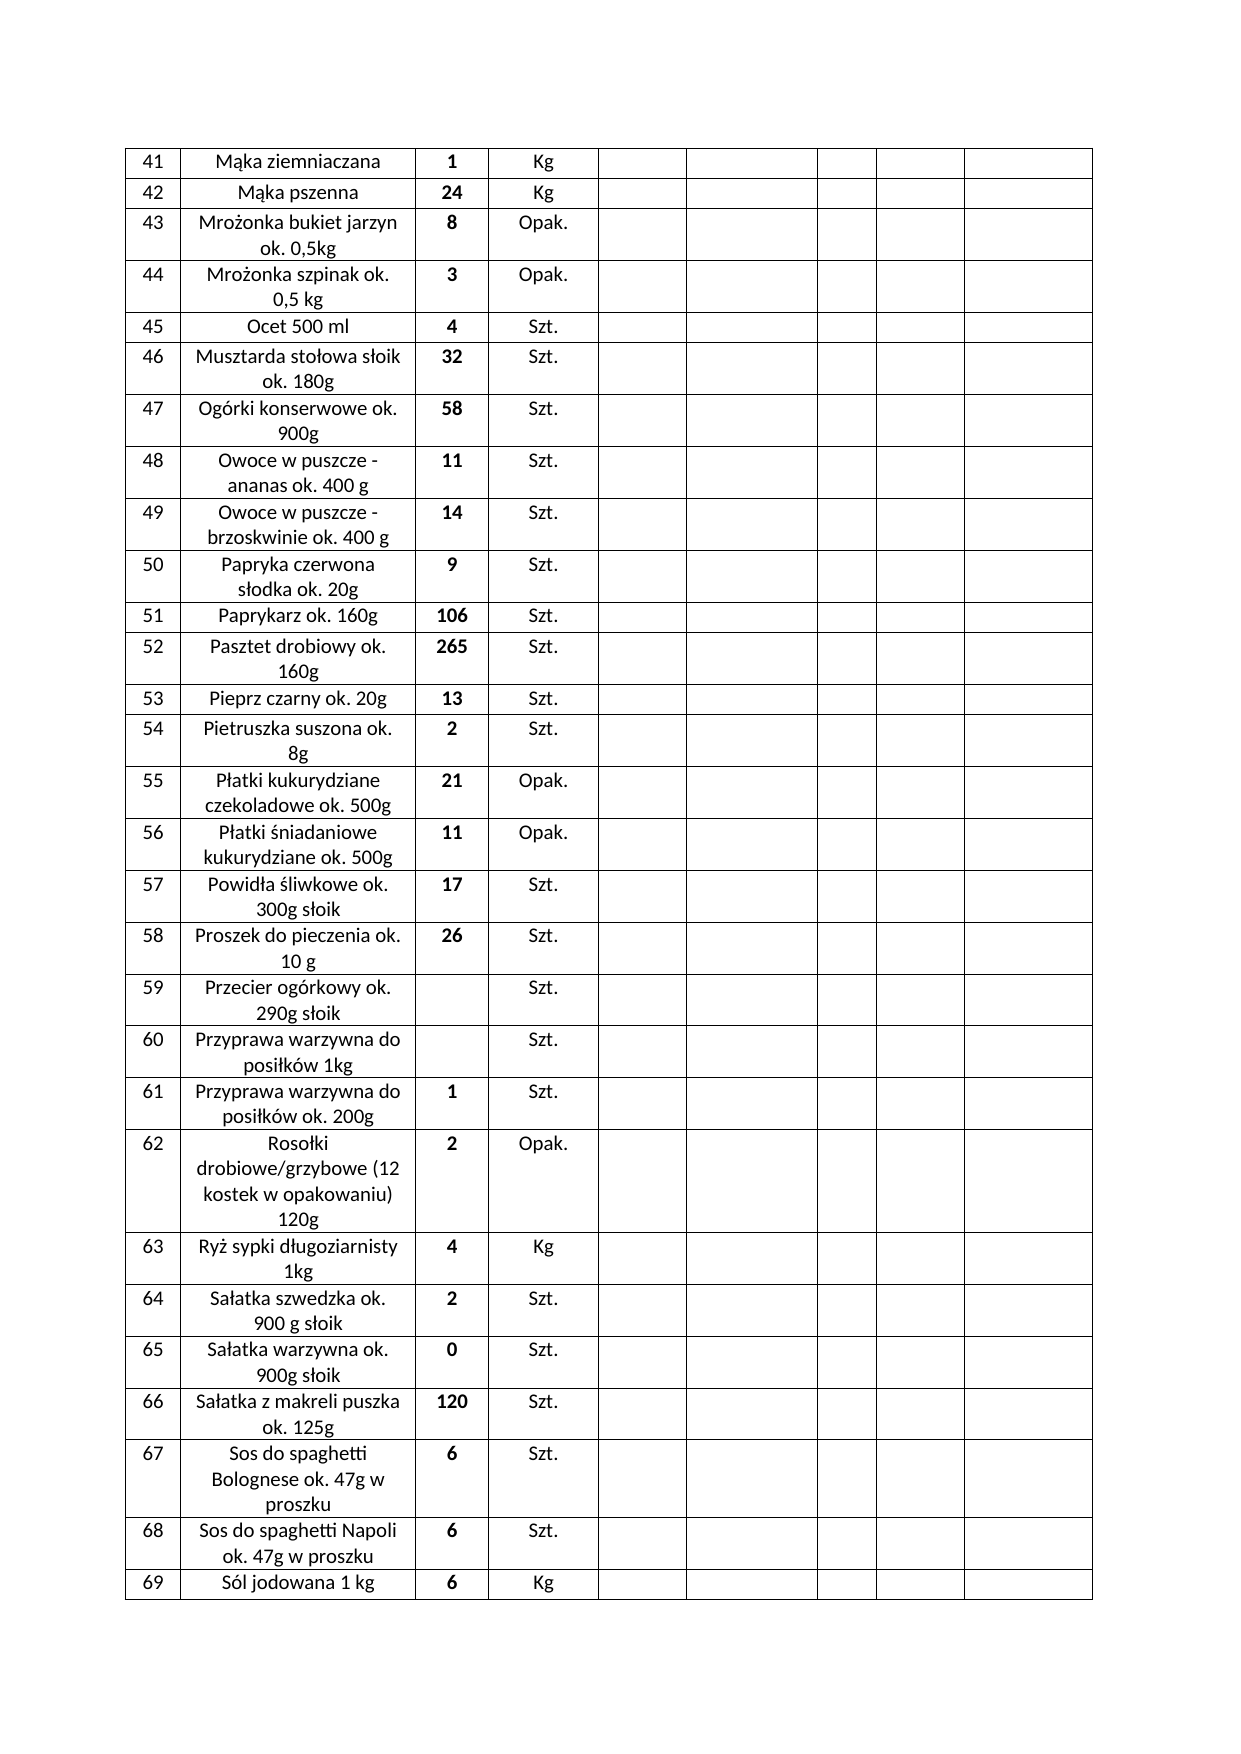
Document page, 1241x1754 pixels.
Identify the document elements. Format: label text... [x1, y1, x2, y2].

table_cell [687, 1285, 817, 1336]
table_cell [965, 261, 1092, 312]
table_cell Opak. [489, 209, 598, 260]
table_cell Opak. [489, 1130, 598, 1232]
table_cell [687, 603, 817, 632]
table_cell Sałatka szwedzka ok. 900 g słoik [181, 1285, 415, 1336]
table_cell [965, 1518, 1092, 1568]
table_cell [599, 1389, 686, 1439]
table_cell 45 [126, 313, 180, 342]
table_cell [965, 343, 1092, 394]
table_cell [599, 715, 686, 766]
table_cell 42 [126, 179, 180, 208]
table_cell [818, 1285, 876, 1336]
table_cell 17 [416, 871, 488, 922]
table_cell 0 [416, 1337, 488, 1387]
table_cell Mąka ziemniaczana [181, 149, 415, 178]
table_cell Szt. [489, 685, 598, 714]
table_cell Szt. [489, 1026, 598, 1077]
table_cell [599, 313, 686, 342]
table_cell 48 [126, 447, 180, 498]
table_cell 62 [126, 1130, 180, 1232]
table_cell [599, 1026, 686, 1077]
table_cell [599, 975, 686, 1025]
table_cell 11 [416, 819, 488, 870]
table_cell [687, 923, 817, 973]
table_cell [687, 343, 817, 394]
table_cell [965, 1130, 1092, 1232]
table_cell [687, 1518, 817, 1568]
table_cell [965, 1285, 1092, 1336]
table_cell Mrożonka bukiet jarzyn ok. 0,5kg [181, 209, 415, 260]
table_cell [818, 975, 876, 1025]
table_cell [965, 633, 1092, 684]
table_cell [687, 1337, 817, 1387]
table_cell Szt. [489, 1285, 598, 1336]
table_cell [877, 343, 964, 394]
table_cell 3 [416, 261, 488, 312]
table_cell 44 [126, 261, 180, 312]
table_cell [599, 923, 686, 973]
table_cell Rosołki drobiowe/grzybowe (12 kostek w opakowaniu) 120g [181, 1130, 415, 1232]
table_cell Owoce w puszcze - ananas ok. 400 g [181, 447, 415, 498]
table_cell 1 [416, 1078, 488, 1129]
table_cell [877, 633, 964, 684]
table_cell [599, 1518, 686, 1568]
table_cell [687, 179, 817, 208]
table_cell [965, 871, 1092, 922]
table_cell 24 [416, 179, 488, 208]
table_cell [687, 975, 817, 1025]
table_cell 4 [416, 1233, 488, 1284]
table_cell [877, 1518, 964, 1568]
table_cell Kg [489, 1233, 598, 1284]
table_cell [599, 261, 686, 312]
table_cell 2 [416, 1130, 488, 1232]
table_cell [965, 715, 1092, 766]
table_cell Mąka pszenna [181, 179, 415, 208]
table_cell [599, 767, 686, 818]
table_cell Szt. [489, 1518, 598, 1568]
table_cell [687, 819, 817, 870]
table_cell [877, 499, 964, 550]
table_cell [599, 1570, 686, 1599]
table_cell 9 [416, 551, 488, 602]
table_cell Ocet 500 ml [181, 313, 415, 342]
table_cell Opak. [489, 819, 598, 870]
table_cell [416, 975, 488, 1025]
table_cell [687, 209, 817, 260]
table_cell 6 [416, 1440, 488, 1517]
table_cell [687, 871, 817, 922]
table_cell Opak. [489, 261, 598, 312]
table_cell [599, 499, 686, 550]
table_cell Szt. [489, 923, 598, 973]
table_cell 120 [416, 1389, 488, 1439]
table_cell 68 [126, 1518, 180, 1568]
table_cell [965, 767, 1092, 818]
table_cell Szt. [489, 871, 598, 922]
table_cell [599, 1337, 686, 1387]
table_cell [877, 871, 964, 922]
table_cell [818, 551, 876, 602]
table_cell [965, 1570, 1092, 1599]
table_cell [818, 685, 876, 714]
table_cell Sos do spaghetti Bolognese ok. 47g w proszku [181, 1440, 415, 1517]
table_cell [877, 603, 964, 632]
table_cell [818, 633, 876, 684]
table_cell [687, 1570, 817, 1599]
table_cell [599, 551, 686, 602]
table_cell 64 [126, 1285, 180, 1336]
table_cell [877, 149, 964, 178]
table_cell [818, 819, 876, 870]
table_cell Powidła śliwkowe ok. 300g słoik [181, 871, 415, 922]
table_cell [818, 767, 876, 818]
table_cell [687, 633, 817, 684]
table_cell Płatki kukurydziane czekoladowe ok. 500g [181, 767, 415, 818]
table_cell [877, 395, 964, 446]
table_cell Proszek do pieczenia ok. 10 g [181, 923, 415, 973]
table_cell 26 [416, 923, 488, 973]
table_cell [599, 633, 686, 684]
table_cell [877, 685, 964, 714]
table_cell [599, 603, 686, 632]
table_cell 41 [126, 149, 180, 178]
table_cell 47 [126, 395, 180, 446]
table_cell Szt. [489, 1440, 598, 1517]
table_cell [965, 819, 1092, 870]
table_cell [599, 395, 686, 446]
table_cell Kg [489, 1570, 598, 1599]
table_cell [877, 1233, 964, 1284]
table_cell 51 [126, 603, 180, 632]
table_cell Sałatka warzywna ok. 900g słoik [181, 1337, 415, 1387]
table_cell [599, 1130, 686, 1232]
table_cell [877, 1440, 964, 1517]
table_cell Ryż sypki długoziarnisty 1kg [181, 1233, 415, 1284]
table_cell [965, 603, 1092, 632]
table_cell [818, 603, 876, 632]
table_cell [877, 209, 964, 260]
table_cell [877, 1026, 964, 1077]
table_cell [877, 767, 964, 818]
table_cell 57 [126, 871, 180, 922]
table_cell [877, 313, 964, 342]
table_cell [599, 179, 686, 208]
table_cell [818, 871, 876, 922]
table_cell Mrożonka szpinak ok. 0,5 kg [181, 261, 415, 312]
table_cell [416, 1026, 488, 1077]
table_cell [965, 1440, 1092, 1517]
table_cell [687, 261, 817, 312]
table_cell 63 [126, 1233, 180, 1284]
table_cell Przyprawa warzywna do posiłków ok. 200g [181, 1078, 415, 1129]
table_cell Ogórki konserwowe ok. 900g [181, 395, 415, 446]
table_cell [599, 1285, 686, 1336]
table_cell [965, 209, 1092, 260]
table_cell [818, 343, 876, 394]
table_cell [877, 715, 964, 766]
table_cell [687, 499, 817, 550]
table_cell 66 [126, 1389, 180, 1439]
table_cell [965, 1233, 1092, 1284]
table_cell [818, 1570, 876, 1599]
table_cell 60 [126, 1026, 180, 1077]
table_cell [818, 395, 876, 446]
table_cell [818, 1233, 876, 1284]
table_cell Płatki śniadaniowe kukurydziane ok. 500g [181, 819, 415, 870]
table_cell Szt. [489, 551, 598, 602]
table_cell [965, 1337, 1092, 1387]
table_cell Szt. [489, 1337, 598, 1387]
table_cell [818, 447, 876, 498]
table_cell Szt. [489, 633, 598, 684]
table_cell [818, 499, 876, 550]
table_cell 43 [126, 209, 180, 260]
table_cell [687, 313, 817, 342]
table_cell Sałatka z makreli puszka ok. 125g [181, 1389, 415, 1439]
table_cell [877, 819, 964, 870]
table_cell [818, 1440, 876, 1517]
table_cell [818, 715, 876, 766]
table_cell [599, 871, 686, 922]
table_cell Pieprz czarny ok. 20g [181, 685, 415, 714]
table_cell 55 [126, 767, 180, 818]
table_cell [599, 685, 686, 714]
table_cell [599, 1078, 686, 1129]
table_cell [818, 1026, 876, 1077]
table_cell [877, 179, 964, 208]
table_cell Przecier ogórkowy ok. 290g słoik [181, 975, 415, 1025]
table_cell [877, 1337, 964, 1387]
table_cell [687, 1389, 817, 1439]
table_cell Kg [489, 149, 598, 178]
table_cell 53 [126, 685, 180, 714]
table_cell [687, 715, 817, 766]
table_cell 56 [126, 819, 180, 870]
table_cell [877, 551, 964, 602]
table_cell 58 [416, 395, 488, 446]
table_cell [687, 767, 817, 818]
table_cell [687, 149, 817, 178]
table_cell 54 [126, 715, 180, 766]
table_cell [965, 499, 1092, 550]
table_cell Musztarda stołowa słoik ok. 180g [181, 343, 415, 394]
table_cell [599, 1233, 686, 1284]
table_cell [818, 1130, 876, 1232]
table_cell [687, 1233, 817, 1284]
table_cell [877, 1285, 964, 1336]
table_cell Sos do spaghetti Napoli ok. 47g w proszku [181, 1518, 415, 1568]
table_cell 58 [126, 923, 180, 973]
table_cell Papryka czerwona słodka ok. 20g [181, 551, 415, 602]
table_cell [965, 1389, 1092, 1439]
table_cell [965, 975, 1092, 1025]
table_cell 65 [126, 1337, 180, 1387]
table_cell [818, 1337, 876, 1387]
table_cell Szt. [489, 1078, 598, 1129]
table_cell [818, 149, 876, 178]
table_cell Sól jodowana 1 kg [181, 1570, 415, 1599]
table_cell 2 [416, 1285, 488, 1336]
table_cell [965, 395, 1092, 446]
table_cell Pasztet drobiowy ok. 160g [181, 633, 415, 684]
table_cell [877, 975, 964, 1025]
table_cell 13 [416, 685, 488, 714]
table_cell [877, 1570, 964, 1599]
table_cell [877, 261, 964, 312]
table_cell [599, 149, 686, 178]
table_cell Szt. [489, 395, 598, 446]
table_cell 8 [416, 209, 488, 260]
table_cell [599, 447, 686, 498]
table_cell [877, 1078, 964, 1129]
table_cell Szt. [489, 975, 598, 1025]
table_cell 21 [416, 767, 488, 818]
table_cell [965, 313, 1092, 342]
table_cell 59 [126, 975, 180, 1025]
table_cell [877, 1130, 964, 1232]
table_cell [818, 1389, 876, 1439]
table_cell Szt. [489, 1389, 598, 1439]
table_cell [599, 343, 686, 394]
table_cell [965, 551, 1092, 602]
table_cell Szt. [489, 499, 598, 550]
table_cell 6 [416, 1518, 488, 1568]
table_cell [599, 209, 686, 260]
table_cell [877, 923, 964, 973]
table_cell 14 [416, 499, 488, 550]
table_cell [599, 1440, 686, 1517]
table_cell Szt. [489, 715, 598, 766]
table_cell [687, 551, 817, 602]
table_cell [687, 395, 817, 446]
table_cell Szt. [489, 343, 598, 394]
table_cell Owoce w puszcze - brzoskwinie ok. 400 g [181, 499, 415, 550]
table_cell 6 [416, 1570, 488, 1599]
table_cell [877, 1389, 964, 1439]
table_cell [818, 179, 876, 208]
table_cell Pietruszka suszona ok. 8g [181, 715, 415, 766]
table_cell [687, 1078, 817, 1129]
table_cell [818, 261, 876, 312]
table_cell [965, 1078, 1092, 1129]
table_cell [687, 1130, 817, 1232]
table_cell [818, 313, 876, 342]
table_cell 50 [126, 551, 180, 602]
table_cell Opak. [489, 767, 598, 818]
table_cell Przyprawa warzywna do posiłków 1kg [181, 1026, 415, 1077]
table_cell [818, 1518, 876, 1568]
table_cell [687, 447, 817, 498]
table_cell [965, 447, 1092, 498]
table_cell [965, 685, 1092, 714]
table_cell Paprykarz ok. 160g [181, 603, 415, 632]
table_cell Szt. [489, 313, 598, 342]
table_cell 32 [416, 343, 488, 394]
table_cell 61 [126, 1078, 180, 1129]
table_cell 2 [416, 715, 488, 766]
table_cell [818, 1078, 876, 1129]
table_cell 52 [126, 633, 180, 684]
table_cell [687, 685, 817, 714]
table_cell [687, 1026, 817, 1077]
table_cell [687, 1440, 817, 1517]
table_cell 67 [126, 1440, 180, 1517]
table_cell [965, 179, 1092, 208]
table_cell [818, 209, 876, 260]
table_cell Kg [489, 179, 598, 208]
table_cell 46 [126, 343, 180, 394]
table_cell [965, 1026, 1092, 1077]
table_cell [599, 819, 686, 870]
table_cell [965, 149, 1092, 178]
table_cell [877, 447, 964, 498]
table_cell Szt. [489, 603, 598, 632]
table_cell 265 [416, 633, 488, 684]
table_cell 106 [416, 603, 488, 632]
table_cell [965, 923, 1092, 973]
table_cell Szt. [489, 447, 598, 498]
table_cell 4 [416, 313, 488, 342]
table_cell 49 [126, 499, 180, 550]
table_cell 69 [126, 1570, 180, 1599]
table_cell 11 [416, 447, 488, 498]
table_cell 1 [416, 149, 488, 178]
table_cell [818, 923, 876, 973]
